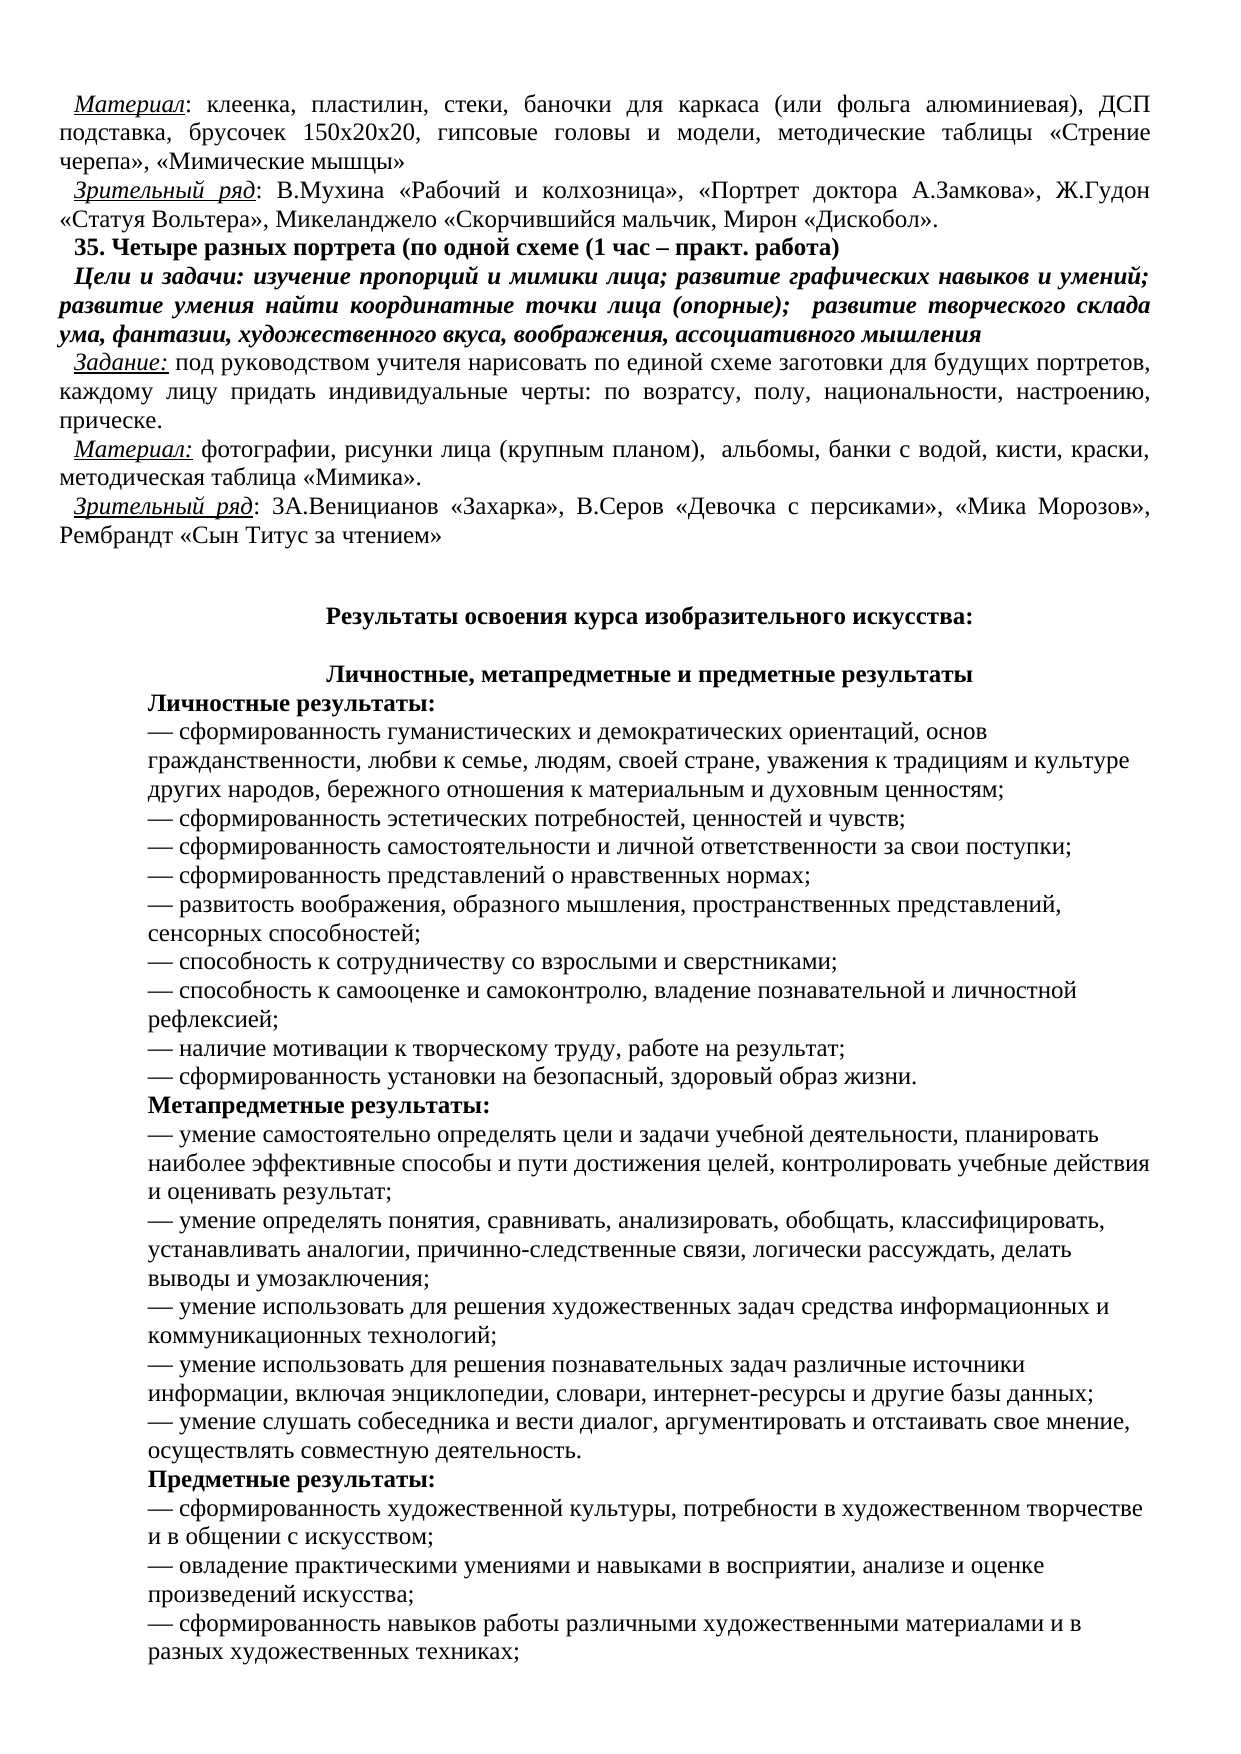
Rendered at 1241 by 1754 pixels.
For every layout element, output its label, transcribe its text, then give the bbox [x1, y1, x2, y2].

text — умение определять понятия, сравнивать, анализировать, обобщать, классифицировать, устанавливать аналогии, причинно-следственные связи, логически рассуждать, делать выводы и умозаключения; [148, 1205, 1152, 1291]
text — наличие мотивации к творческому труду, работе на результат; [148, 1033, 1152, 1061]
text — умение самостоятельно определять цели и задачи учебной деятельности, планировать наиболее эффективные способы и пути достижения целей, контролировать учебные действия и оценивать результат; [148, 1119, 1152, 1205]
text Личностные результаты: [148, 688, 1152, 716]
text Зрительный ряд: В.Мухина «Рабочий и колхозница», «Портрет доктора А.Замкова», Ж.Гудон «Статуя Вольтера», Микеланджело «Скорчившийся мальчик, Мирон «Дискобол». [59, 175, 1152, 232]
text Зрительный ряд: 3А.Веницианов «Захарка», В.Серов «Девочка с персиками», «Мика Морозов», Рембрандт «Сын Титус за чтением» [59, 491, 1152, 549]
text — умение использовать для решения познавательных задач различные источники информации, включая энциклопедии, словари, интернет-ресурсы и другие базы данных; [148, 1349, 1152, 1406]
text Метапредметные результаты: [148, 1090, 1152, 1119]
text — способность к сотрудничеству со взрослыми и сверстниками; [148, 946, 1152, 975]
text Задание: под руководством учителя нарисовать по единой схеме заготовки для будущих портретов, каждому лицу придать индивидуальные черты: по возратсу, полу, национальности, настроению, прическе. [59, 347, 1152, 434]
text — овладение практическими умениями и навыками в восприятии, анализе и оценке произведений искусства; [148, 1550, 1152, 1608]
text Личностные, метапредметные и предметные результаты [148, 659, 1152, 688]
text — развитость воображения, образного мышления, пространственных представлений, сенсорных способностей; [148, 889, 1152, 946]
text Материал: фотографии, рисунки лица (крупным планом), альбомы, банки с водой, кисти, краски, методическая таблица «Мимика». [59, 434, 1152, 491]
text — сформированность художественной культуры, потребности в художественном творчестве и в общении с искусством; [148, 1493, 1152, 1550]
text Результаты освоения курса изобразительного искусства: [148, 601, 1152, 630]
text 35. Четыре разных портрета (по одной схеме (1 час – практ. работа) [59, 232, 1152, 261]
text Цели и задачи: изучение пропорций и мимики лица; развитие графических навыков и умений; развитие умения найти координатные точки лица (опорные); развитие творческого склада ума, фантазии, художественного вкуса, воображения, ассоциативного мышления [59, 261, 1152, 347]
text — сформированность навыков работы различными художественными материалами и в разных художественных техниках; [148, 1608, 1152, 1665]
text — сформированность установки на безопасный, здоровый образ жизни. [148, 1061, 1152, 1090]
text Материал: клеенка, пластилин, стеки, баночки для каркаса (или фольга алюминиевая), ДСП подставка, брусочек 150х20х20, гипсовые головы и модели, методические таблицы «Стрение черепа», «Мимические мышцы» [59, 89, 1152, 175]
text — сформированность самостоятельности и личной ответственности за свои поступки; [148, 831, 1152, 860]
text — умение использовать для решения художественных задач средства информационных и коммуникационных технологий; [148, 1291, 1152, 1349]
text — способность к самооценке и самоконтролю, владение познавательной и личностной рефлексией; [148, 975, 1152, 1033]
text — сформированность гуманистических и демократических ориентаций, основ гражданственности, любви к семье, людям, своей стране, уважения к традициям и культуре других народов, бережного отношения к материальным и духовным ценностям; [148, 716, 1152, 803]
text — сформированность эстетических потребностей, ценностей и чувств; [148, 803, 1152, 831]
text — сформированность представлений о нравственных нормах; [148, 860, 1152, 889]
text Предметные результаты: [148, 1464, 1152, 1493]
text — умение слушать собеседника и вести диалог, аргументировать и отстаивать свое мнение, осуществлять совместную деятельность. [148, 1406, 1152, 1464]
